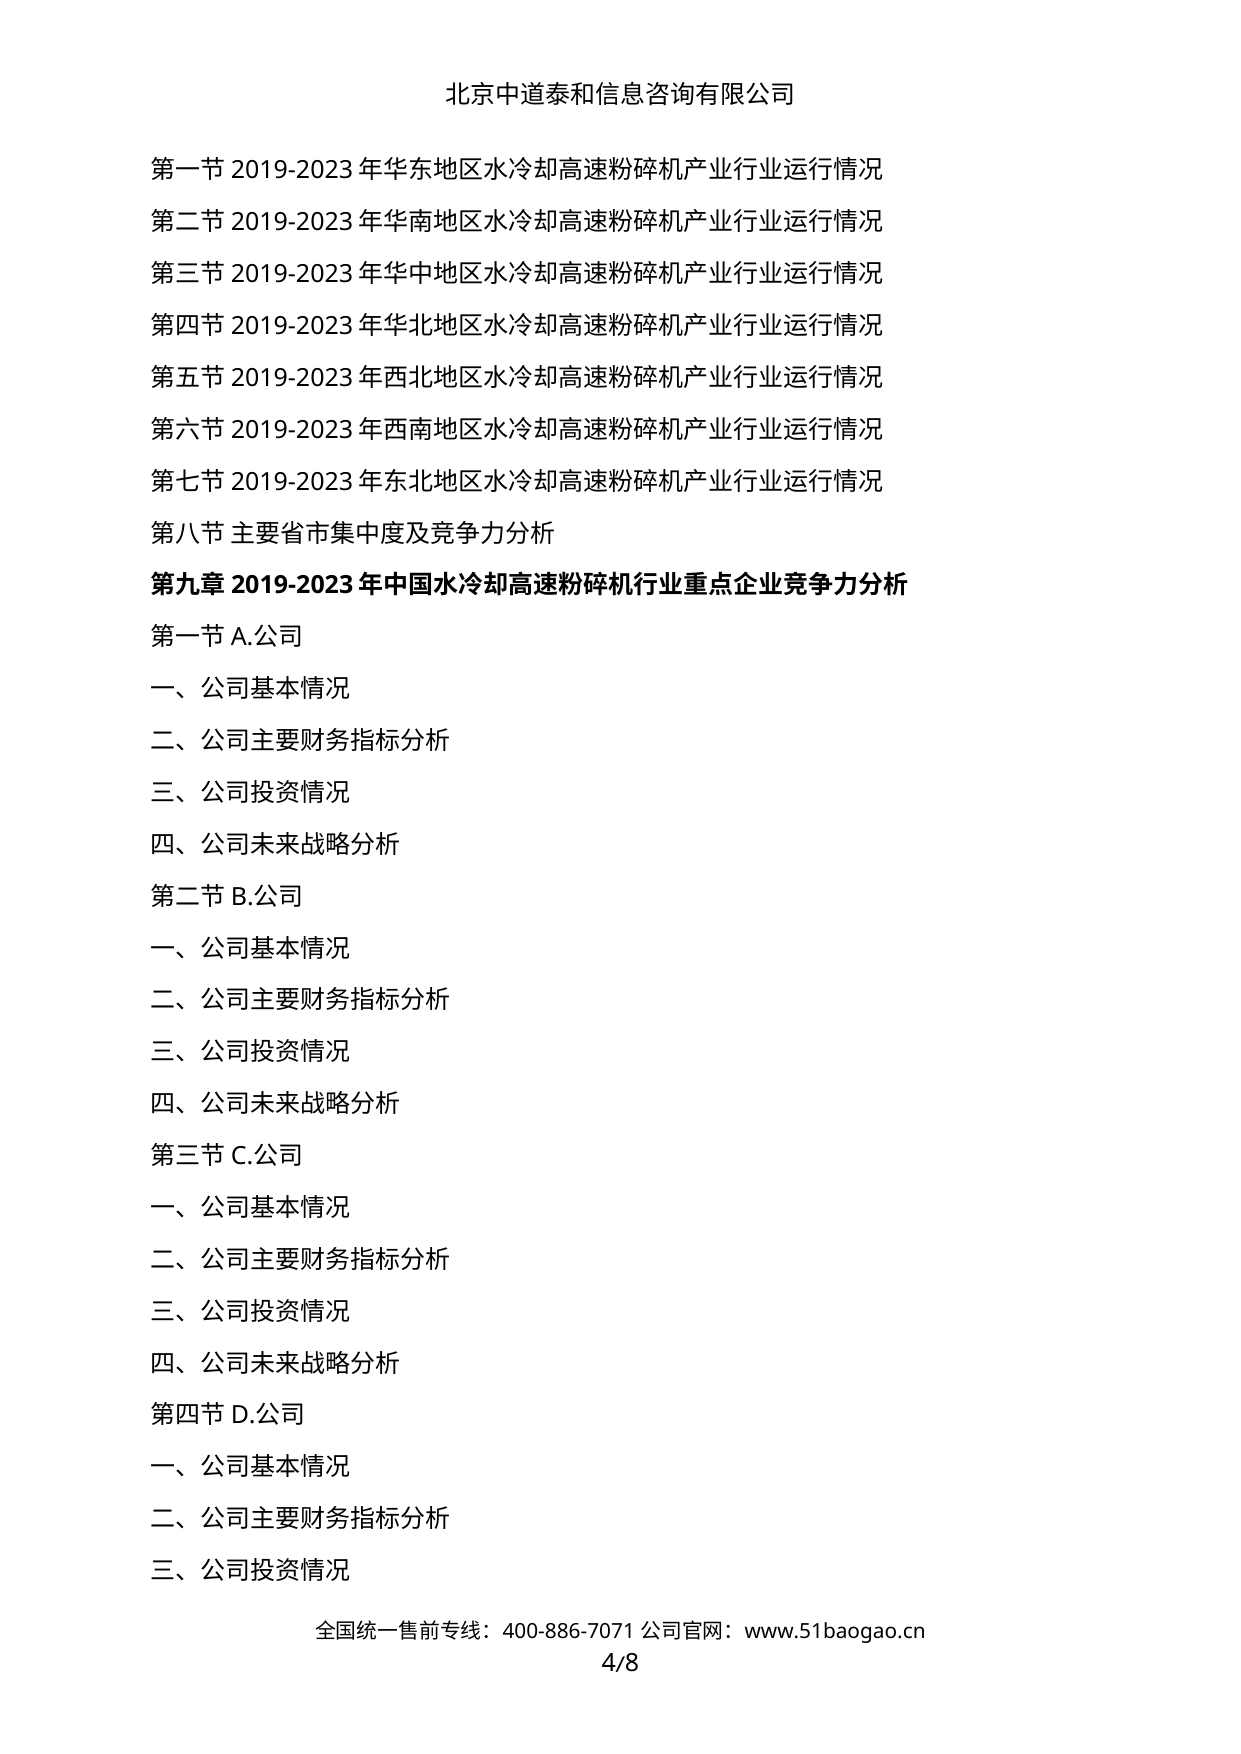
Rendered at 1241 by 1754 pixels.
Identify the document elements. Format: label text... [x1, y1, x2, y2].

text 四、公司未来战略分析 [150, 1084, 1090, 1120]
text 四、公司未来战略分析 [150, 824, 1090, 861]
text 四、公司未来战略分析 [150, 1343, 1090, 1379]
text 第五节 2019-2023年西北地区水冷却高速粉碎机产业行业运行情况 [150, 357, 1090, 394]
text 二、公司主要财务指标分析 [150, 1499, 1090, 1535]
text 第八节 主要省市集中度及竞争力分析 [150, 513, 1090, 549]
text 三、公司投资情况 [150, 1032, 1090, 1068]
text 第三节 C.公司 [150, 1136, 1090, 1172]
text 第四节 D.公司 [150, 1395, 1090, 1431]
text 三、公司投资情况 [150, 1291, 1090, 1327]
text 第七节 2019-2023年东北地区水冷却高速粉碎机产业行业运行情况 [150, 461, 1090, 497]
text 第一节 A.公司 [150, 617, 1090, 653]
text 第九章 2019-2023年中国水冷却高速粉碎机行业重点企业竞争力分析 [150, 565, 1090, 601]
text 二、公司主要财务指标分析 [150, 721, 1090, 757]
text 一、公司基本情况 [150, 928, 1090, 964]
text 一、公司基本情况 [150, 669, 1090, 705]
text 第三节 2019-2023年华中地区水冷却高速粉碎机产业行业运行情况 [150, 254, 1090, 290]
text 二、公司主要财务指标分析 [150, 980, 1090, 1016]
text 三、公司投资情况 [150, 1551, 1090, 1587]
text 三、公司投资情况 [150, 772, 1090, 809]
text 第二节 2019-2023年华南地区水冷却高速粉碎机产业行业运行情况 [150, 202, 1090, 238]
text 一、公司基本情况 [150, 1447, 1090, 1483]
text 第四节 2019-2023年华北地区水冷却高速粉碎机产业行业运行情况 [150, 306, 1090, 342]
text 第二节 B.公司 [150, 876, 1090, 912]
text 第六节 2019-2023年西南地区水冷却高速粉碎机产业行业运行情况 [150, 409, 1090, 446]
text 二、公司主要财务指标分析 [150, 1239, 1090, 1276]
text 第一节 2019-2023年华东地区水冷却高速粉碎机产业行业运行情况 [150, 150, 1090, 186]
text 一、公司基本情况 [150, 1187, 1090, 1224]
